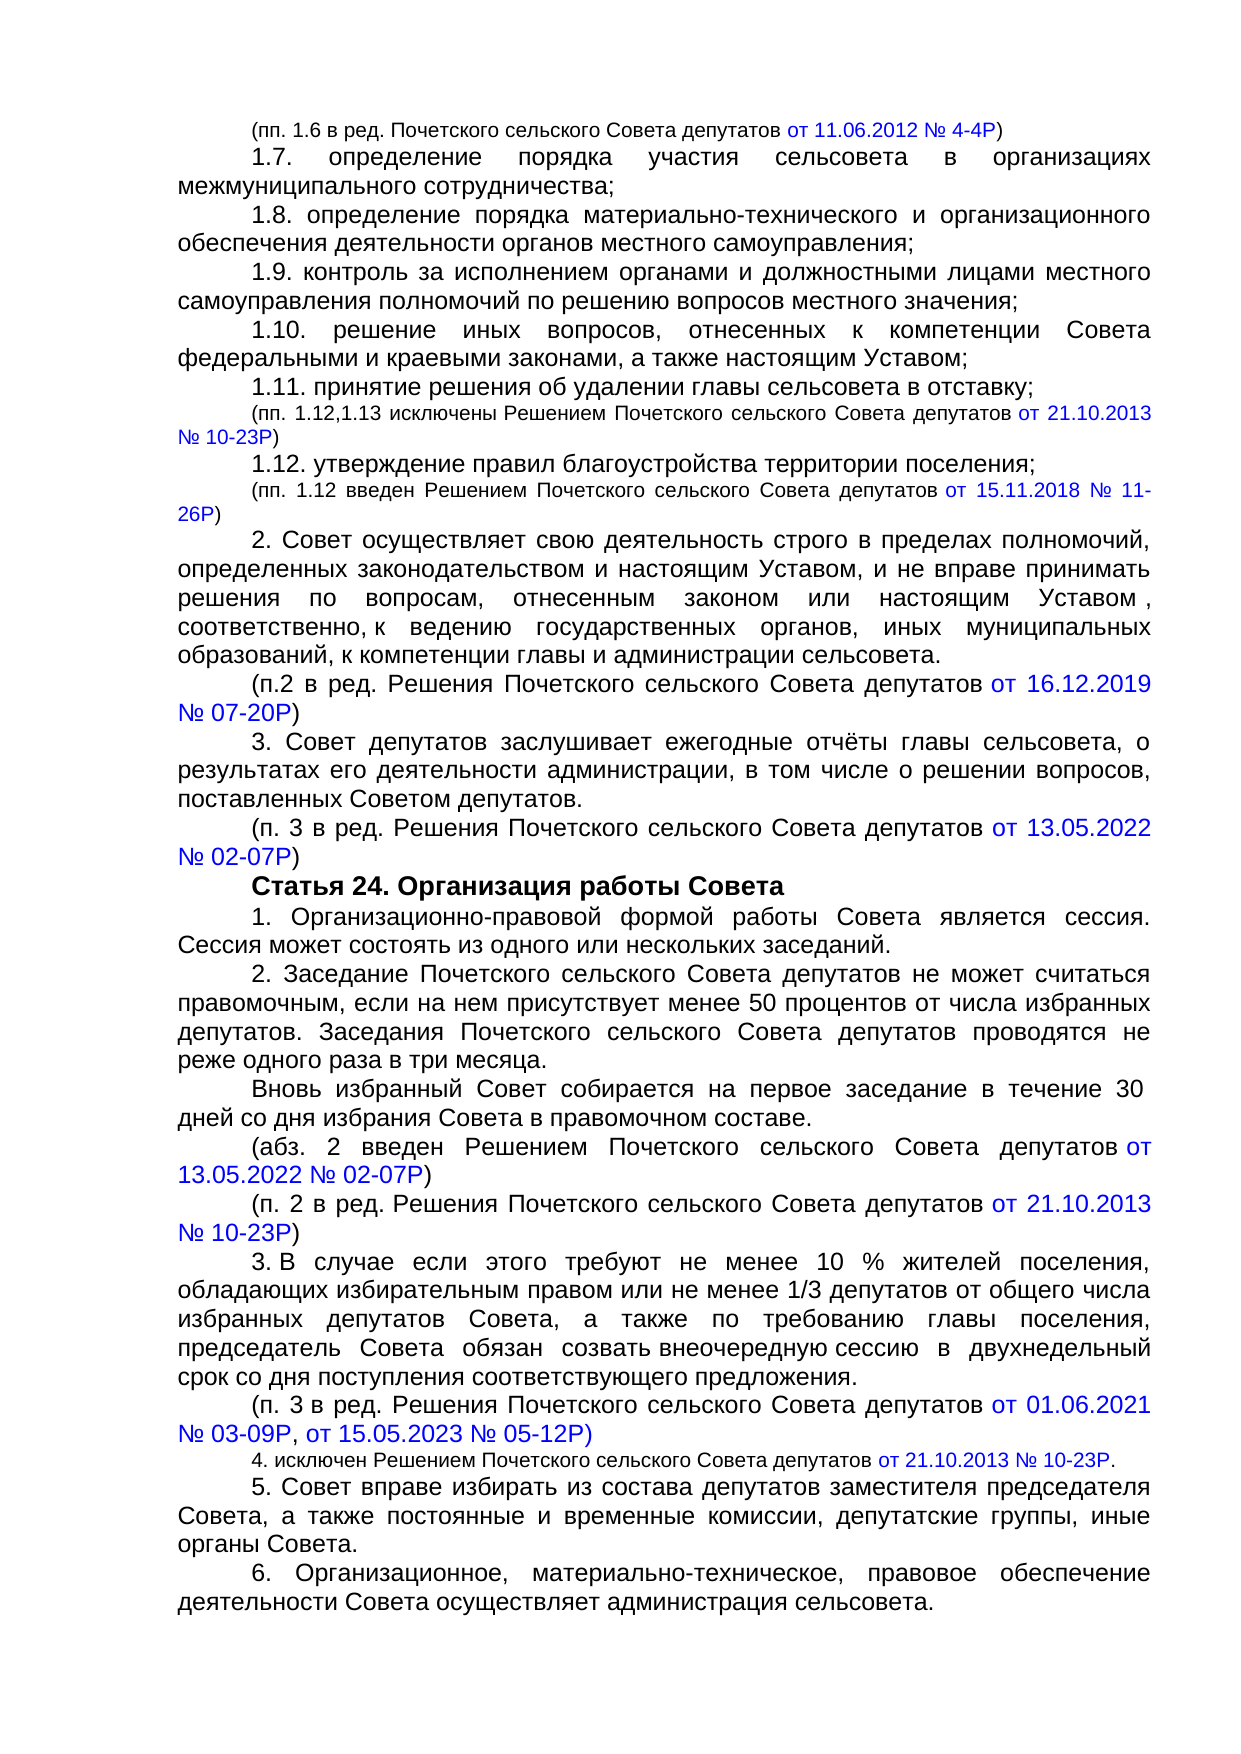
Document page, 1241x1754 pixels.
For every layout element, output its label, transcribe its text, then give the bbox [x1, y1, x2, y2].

text (пп. 1.6 в ред. Почетского сельского Совета депутатов от 11.06.2012 № 4-4Р) [177, 118, 1152, 142]
text (п. 3 в ред. Решения Почетского сельского Совета депутатов от 01.06.2021 № 03-09Р, от 15.05.2023 № 05-12Р) [177, 1390, 1152, 1448]
text 1.12. утверждение правил благоустройства территории поселения; [177, 449, 1152, 477]
text 1.9. контроль за исполнением органами и должностными лицами местного самоуправления полномочий по решению вопросов местного значения; [177, 257, 1152, 314]
text Статья 24. Организация работы Совета [177, 870, 1152, 902]
text 3. Совет депутатов заслушивает ежегодные отчёты главы сельсовета, о результатах его деятельности администрации, в том числе о решении вопросов, поставленных Советом депутатов. [177, 727, 1152, 813]
text (абз. 2 введен Решением Почетского сельского Совета депутатов от 13.05.2022 № 02-07Р) [177, 1132, 1152, 1189]
text (п.2 в ред. Решения Почетского сельского Совета депутатов от 16.12.2019 № 07-20Р) [177, 669, 1152, 727]
text (пп. 1.12 введен Решением Почетского сельского Совета депутатов от 15.11.2018 № 11-26Р) [177, 477, 1152, 525]
text Вновь избранный Совет собирается на первое заседание в течение 30 дней со дня избрания Совета в правомочном составе. [177, 1074, 1152, 1132]
text (п. 3 в ред. Решения Почетского сельского Совета депутатов от 13.05.2022 № 02-07Р) [177, 813, 1152, 870]
text (п. 2 в ред. Решения Почетского сельского Совета депутатов от 21.10.2013 № 10-23Р) [177, 1189, 1152, 1247]
text 1. Организационно-правовой формой работы Совета является сессия. Сессия может состоять из одного или нескольких заседаний. [177, 902, 1152, 959]
text 6. Организационное, материально-техническое, правовое обеспечение деятельности Совета осуществляет администрация сельсовета. [177, 1558, 1152, 1616]
text 5. Совет вправе избирать из состава депутатов заместителя председателя Совета, а также постоянные и временные комиссии, депутатские группы, иные органы Совета. [177, 1472, 1152, 1558]
text 2. Заседание Почетского сельского Совета депутатов не может считаться правомочным, если на нем присутствует менее 50 процентов от числа избранных депутатов. Заседания Почетского сельского Совета депутатов проводятся не реже одного раза в три месяца. [177, 959, 1152, 1074]
text 1.7. определение порядка участия сельсовета в организациях межмуниципального сотрудничества; [177, 142, 1152, 199]
text 1.8. определение порядка материально-технического и организационного обеспечения деятельности органов местного самоуправления; [177, 199, 1152, 257]
text 3. В случае если этого требуют не менее 10 % жителей поселения, обладающих избирательным правом или не менее 1/3 депутатов от общего числа избранных депутатов Совета, а также по требованию главы поселения, председатель Совета обязан созвать внеочередную сессию в двухнедельный срок со дня поступления соответствующего предложения. [177, 1247, 1152, 1390]
text 1.10. решение иных вопросов, отнесенных к компетенции Совета федеральными и краевыми законами, а также настоящим Уставом; [177, 314, 1152, 372]
text 1.11. принятие решения об удалении главы сельсовета в отставку; [177, 372, 1152, 401]
text 2. Совет осуществляет свою деятельность строго в пределах полномочий, определенных законодательством и настоящим Уставом, и не вправе принимать решения по вопросам, отнесенным законом или настоящим Уставом , соответственно, к ведению государственных органов, иных муниципальных образований, к компетенции главы и администрации сельсовета. [177, 525, 1152, 669]
text (пп. 1.12,1.13 исключены Решением Почетского сельского Совета депутатов от 21.10.2013 № 10-23Р) [177, 401, 1152, 449]
text 4. исключен Решением Почетского сельского Совета депутатов от 21.10.2013 № 10-23Р. [177, 1448, 1152, 1472]
